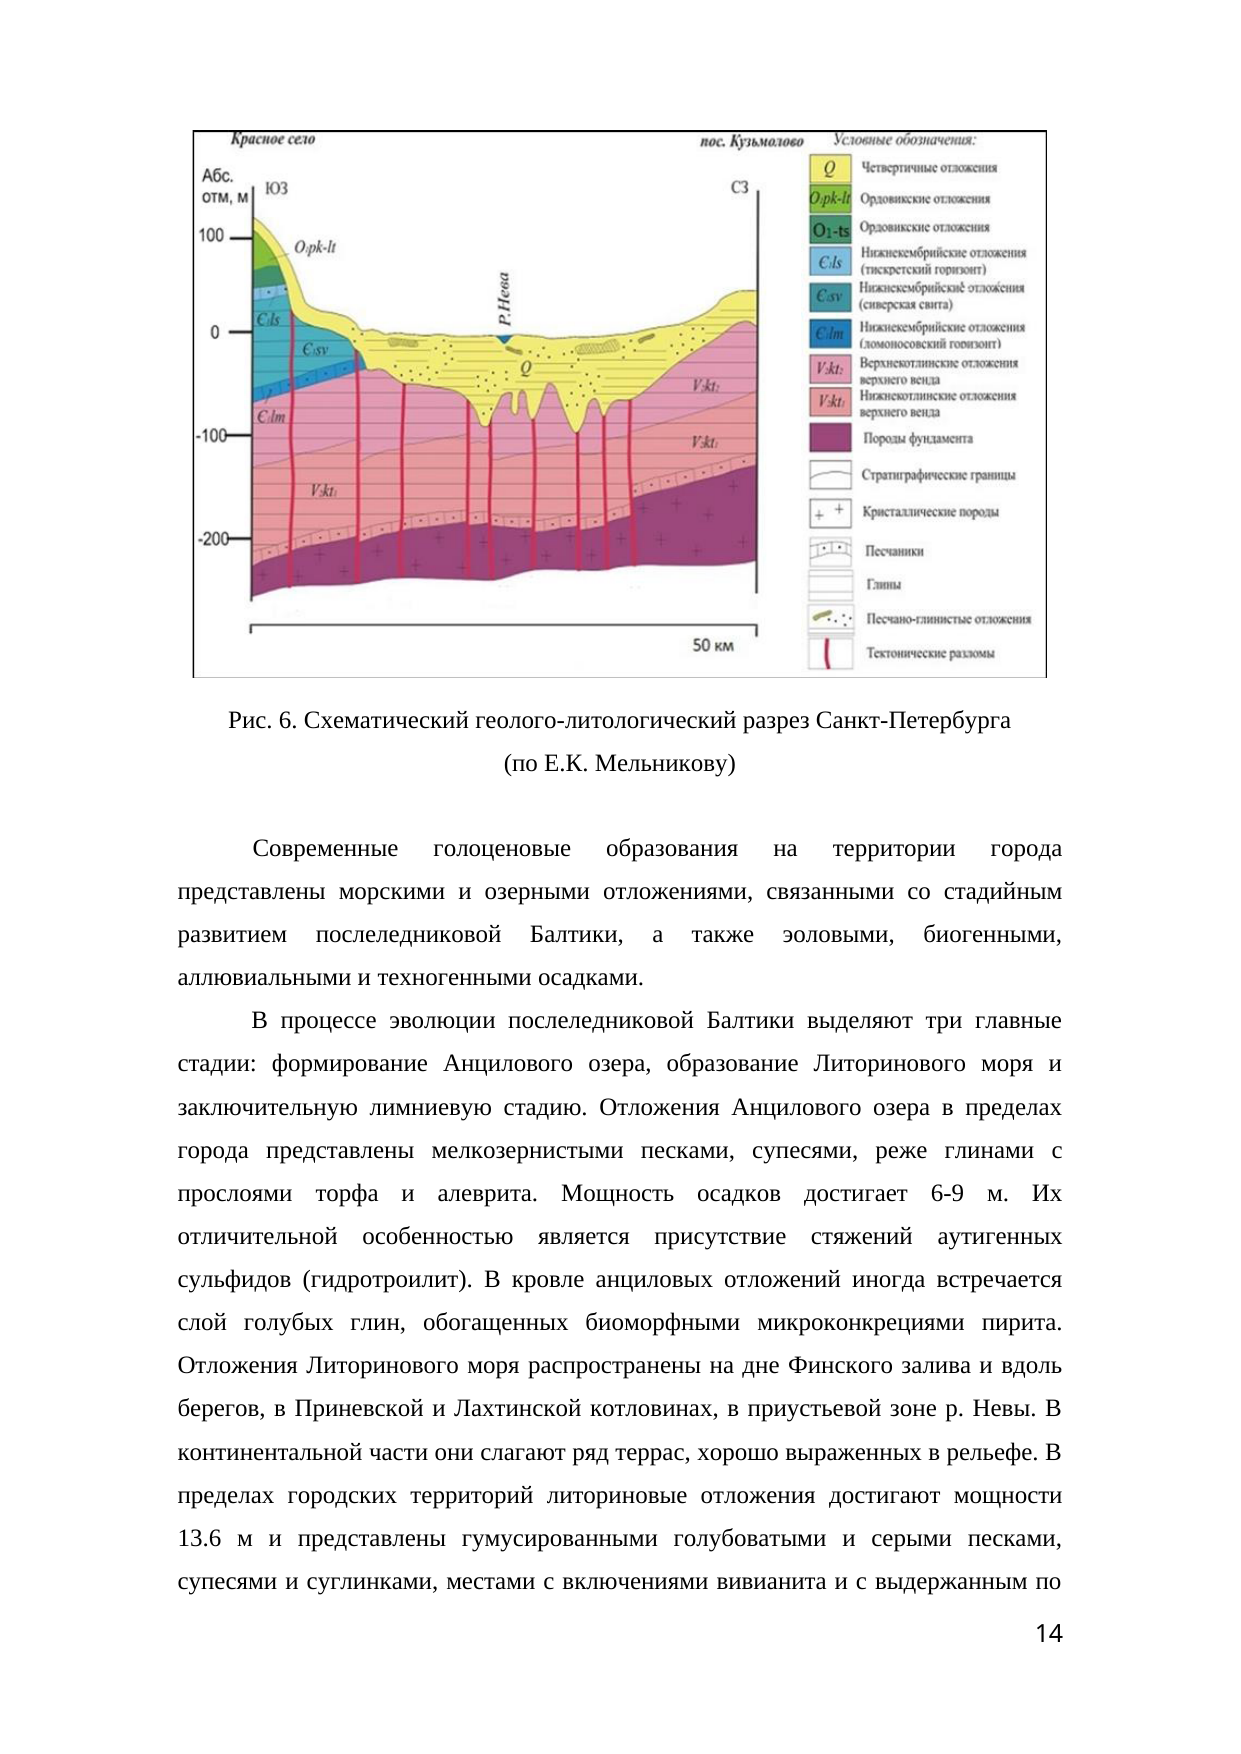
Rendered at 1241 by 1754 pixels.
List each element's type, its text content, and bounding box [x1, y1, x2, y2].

text Современные голоценовые образования на территории города представлены морскими и озерными отложениями, связанными со стадийным развитием послеледниковой Балтики, а также эоловыми, биогенными, аллювиальными и техногенными осадками. [177, 833, 1063, 991]
table_header [177, 118, 1062, 705]
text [177, 1005, 1063, 1595]
table_cell Рис. 6. Схематический геолого-литологический разрез Санкт-Петербурга (по Е.К. Мельникову) [177, 705, 1062, 790]
